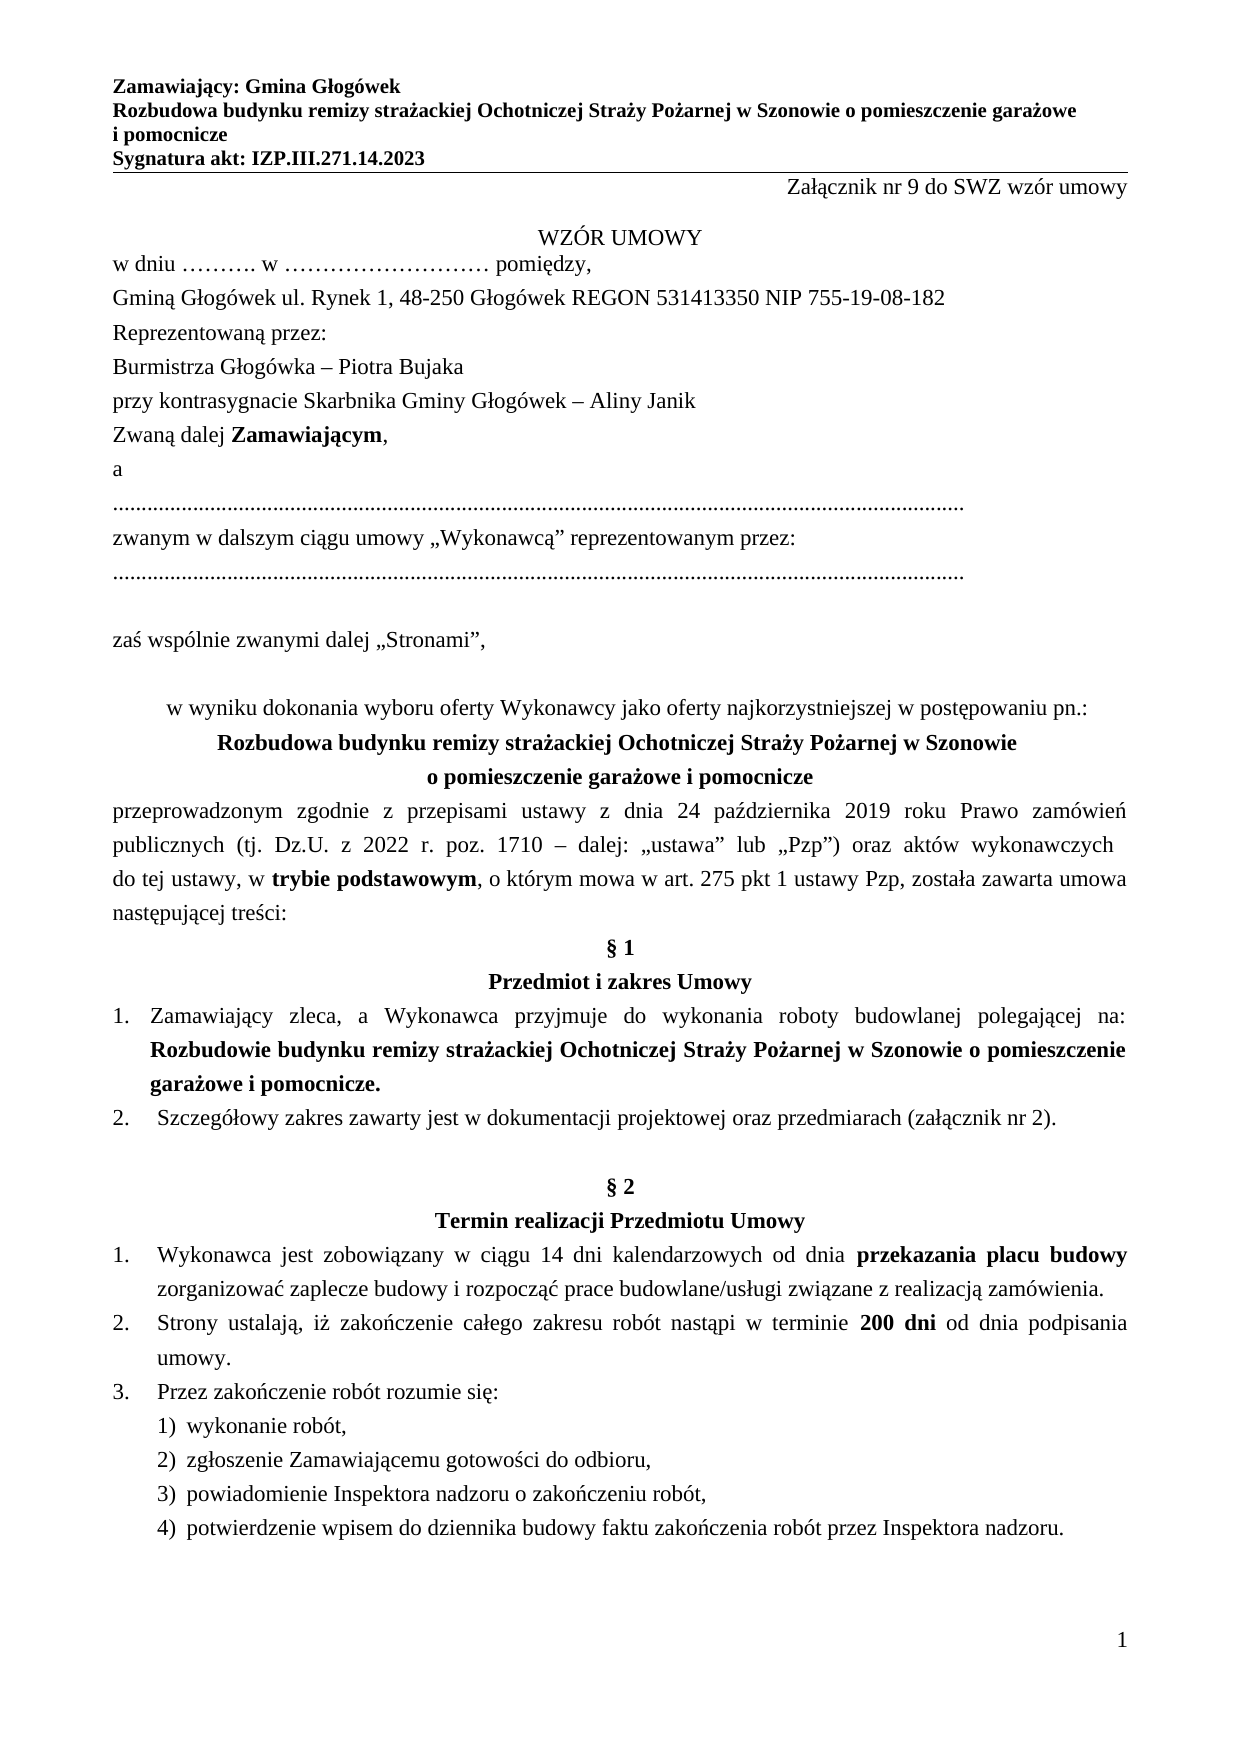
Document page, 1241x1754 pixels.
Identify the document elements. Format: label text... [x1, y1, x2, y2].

text Reprezentowaną przez: [112, 319, 1128, 345]
text zaś wspólnie zwanymi dalej „Stronami”, [112, 626, 1128, 652]
text w dniu ………. w ……………………… pomiędzy, [112, 250, 1128, 277]
list 3) powiadomienie Inspektora nadzoru o zakończeniu robót, [157, 1480, 1128, 1507]
text Zwaną dalej Zamawiającym, [112, 421, 1128, 447]
text zwanym w dalszym ciągu umowy „Wykonawcą” reprezentowanym przez: [112, 524, 1128, 550]
text ..................................................................................................................................................... [112, 558, 1128, 584]
list Termin realizacji Przedmiotu Umowy [112, 1207, 1128, 1233]
list Przez zakończenie robót rozumie się: [112, 1378, 1128, 1404]
text WZÓR UMOWY [112, 224, 1128, 250]
list 4) potwierdzenie wpisem do dziennika budowy faktu zakończenia robót przez Inspektora nadzoru. [157, 1514, 1128, 1541]
text Przedmiot i zakres Umowy [112, 968, 1128, 994]
text w wyniku dokonania wyboru oferty Wykonawcy jako oferty najkorzystniejszej w postępowaniu pn.: [116, 694, 1139, 721]
list 2) zgłoszenie Zamawiającemu gotowości do odbioru, [157, 1446, 1128, 1472]
text Załącznik nr 9 do SWZ wzór umowy [112, 173, 1128, 199]
text a [112, 455, 1128, 482]
list Zamawiający zleca, a Wykonawca przyjmuje do wykonania roboty budowlanej polegającej na: Rozbudowie budynku remizy strażackiej Ochotniczej Straży Pożarnej w Szonowie o pomieszczenie garażowe i pomocnicze. [112, 1002, 1128, 1097]
list Szczegółowy zakres zawarty jest w dokumentacji projektowej oraz przedmiarach (załącznik nr 2). [112, 1104, 1128, 1131]
text przeprowadzonym zgodnie z przepisami ustawy z dnia 24 października 2019 roku Prawo zamówień publicznych (tj. Dz.U. z 2022 r. poz. 1710 – dalej: „ustawa” lub „Pzp”) oraz aktów wykonawczych do tej ustawy, w trybie podstawowym, o którym mowa w art. 275 pkt 1 ustawy Pzp, została zawarta umowa następującej treści: [112, 797, 1128, 926]
text § 2 [112, 1173, 1128, 1199]
list Strony ustalają, iż zakończenie całego zakresu robót nastąpi w terminie 200 dni od dnia podpisania umowy. [112, 1309, 1128, 1370]
text ..................................................................................................................................................... [112, 489, 1128, 516]
text Burmistrza Głogówka – Piotra Bujaka [112, 353, 1128, 379]
text przy kontrasygnacie Skarbnika Gminy Głogówek – Aliny Janik [112, 387, 1128, 413]
text Gminą Głogówek ul. Rynek 1, 48-250 Głogówek REGON 531413350 NIP 755-19-08-182 [112, 284, 1128, 311]
list Wykonawca jest zobowiązany w ciągu 14 dni kalendarzowych od dnia przekazania placu budowy zorganizować zaplecze budowy i rozpocząć prace budowlane/usługi związane z realizacją zamówienia. [112, 1241, 1128, 1302]
list 1) wykonanie robót, [157, 1412, 1128, 1438]
text § 1 [112, 934, 1128, 960]
text Rozbudowa budynku remizy strażackiej Ochotniczej Straży Pożarnej w Szonowie o pomieszczenie garażowe i pomocnicze [112, 729, 1128, 789]
